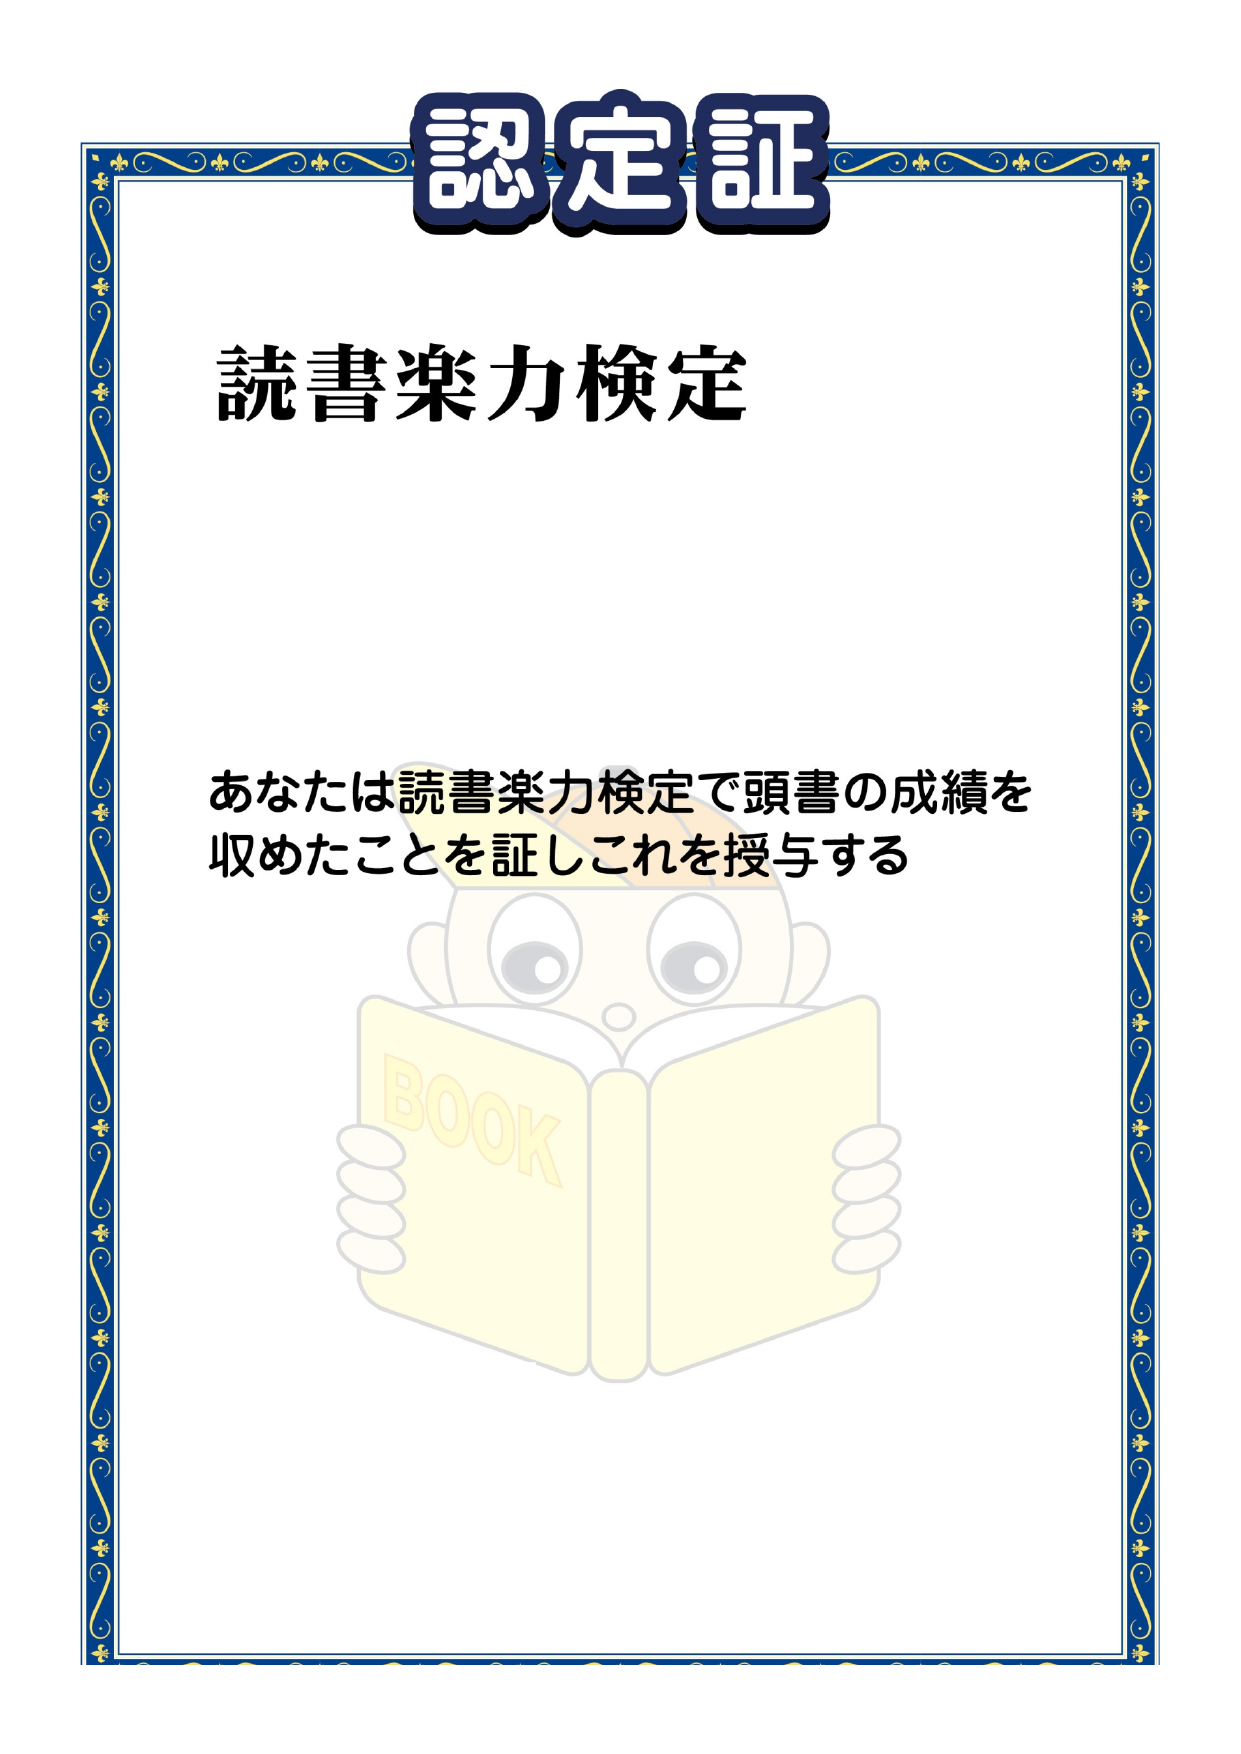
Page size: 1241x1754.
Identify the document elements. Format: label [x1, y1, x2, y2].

picture [80, 89, 1160, 1665]
